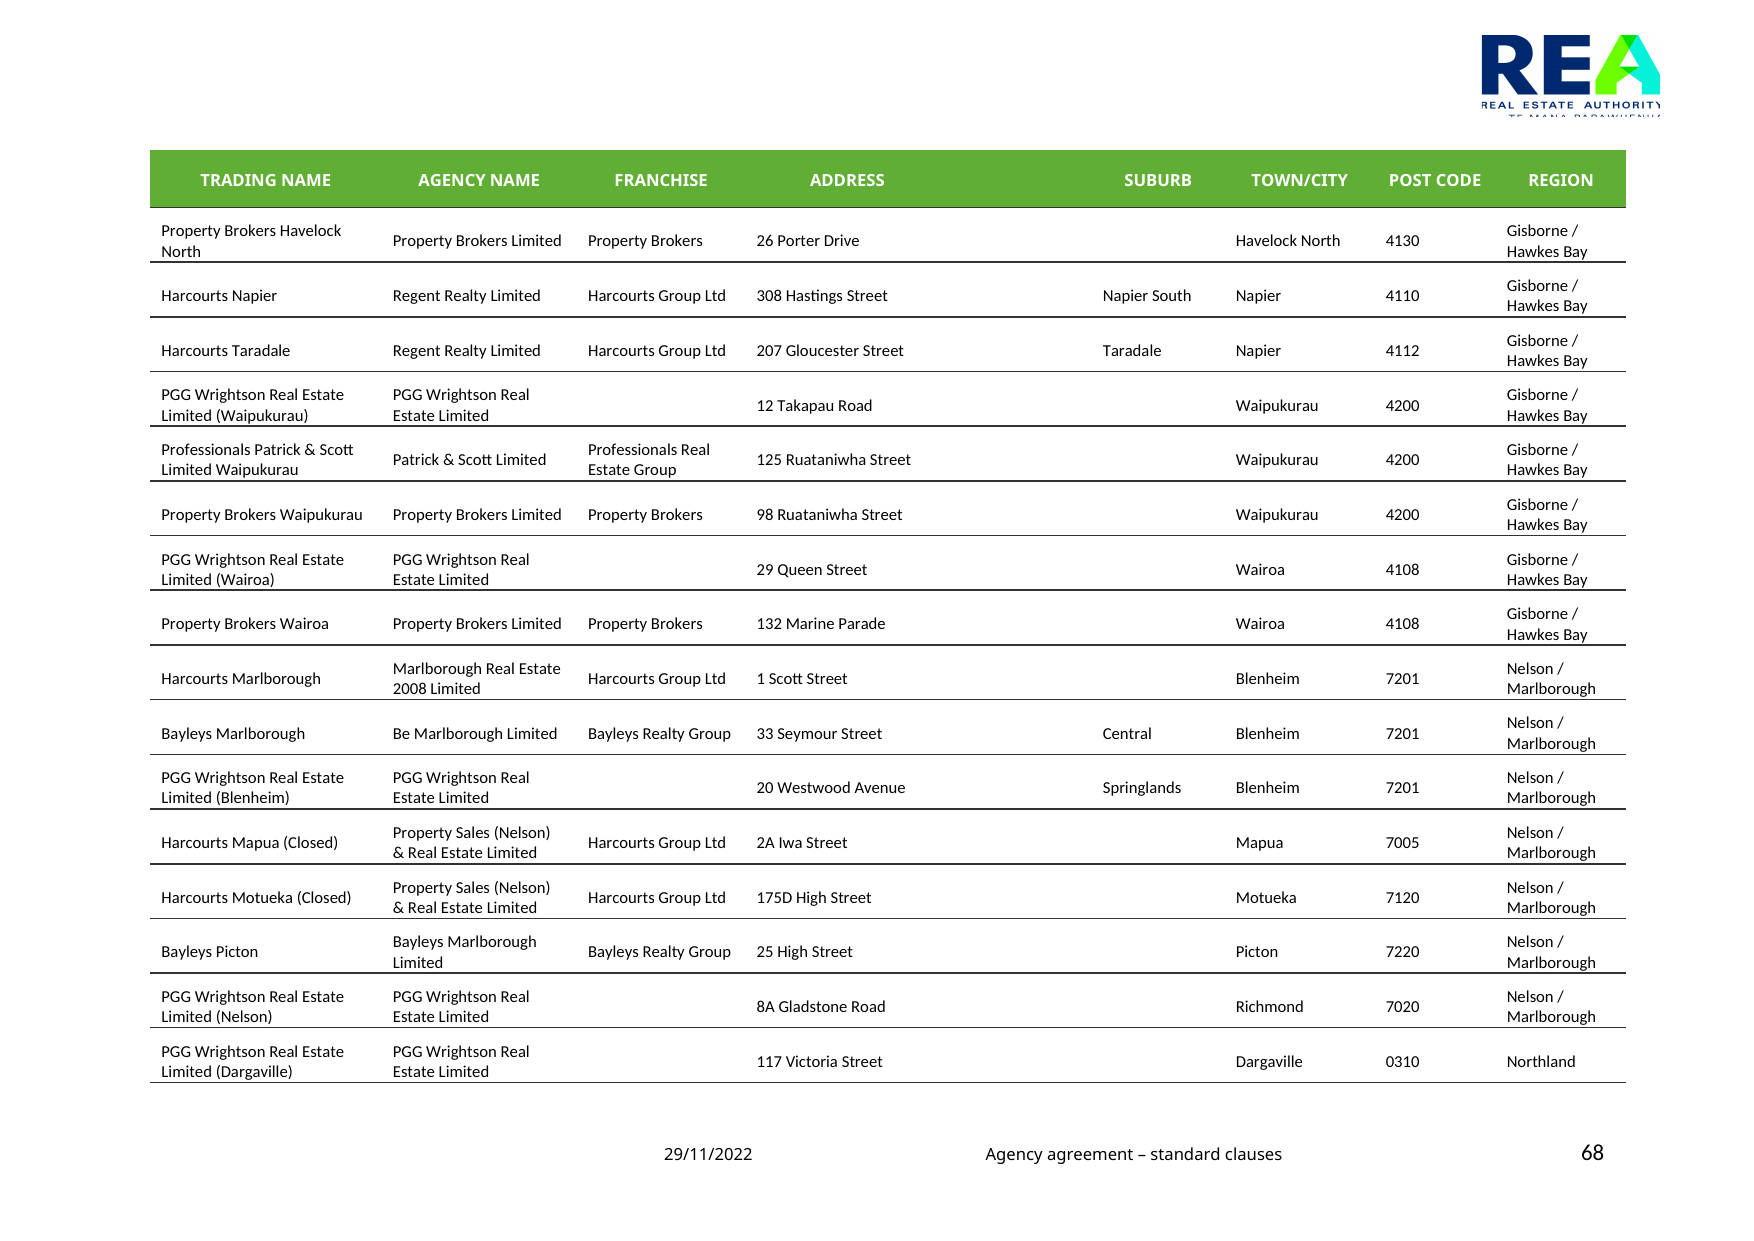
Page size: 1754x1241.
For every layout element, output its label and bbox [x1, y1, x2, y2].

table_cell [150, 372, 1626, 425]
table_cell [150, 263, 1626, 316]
picture [1481, 35, 1660, 117]
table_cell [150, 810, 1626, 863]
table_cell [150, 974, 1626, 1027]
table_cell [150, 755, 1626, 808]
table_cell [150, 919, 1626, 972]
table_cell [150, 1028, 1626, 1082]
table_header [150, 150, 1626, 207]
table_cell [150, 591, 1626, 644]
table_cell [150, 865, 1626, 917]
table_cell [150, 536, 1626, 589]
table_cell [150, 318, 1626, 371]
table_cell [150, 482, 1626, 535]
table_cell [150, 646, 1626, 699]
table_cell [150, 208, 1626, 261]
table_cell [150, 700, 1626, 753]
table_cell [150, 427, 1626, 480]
